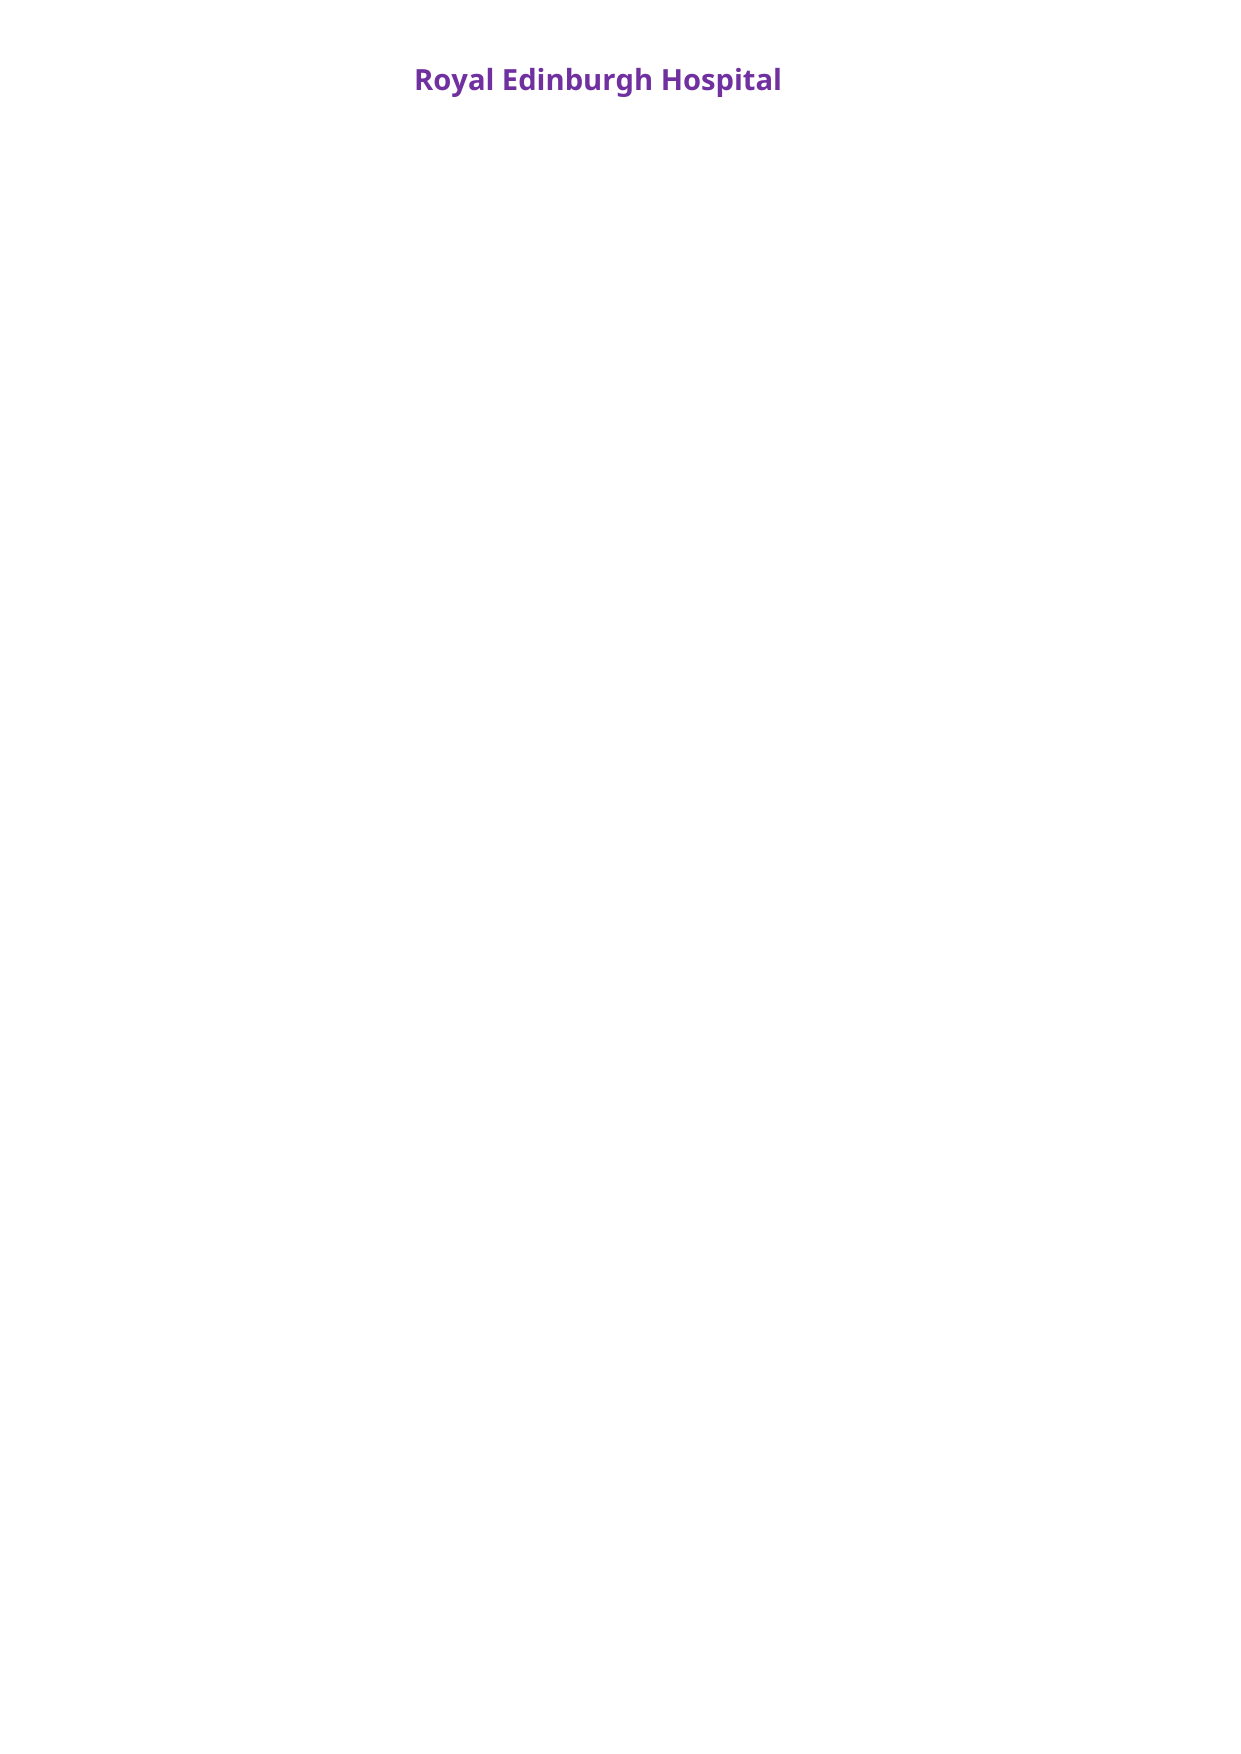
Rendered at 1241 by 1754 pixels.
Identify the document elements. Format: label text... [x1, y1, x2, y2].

text Royal Edinburgh Hospital [59, 59, 1137, 99]
